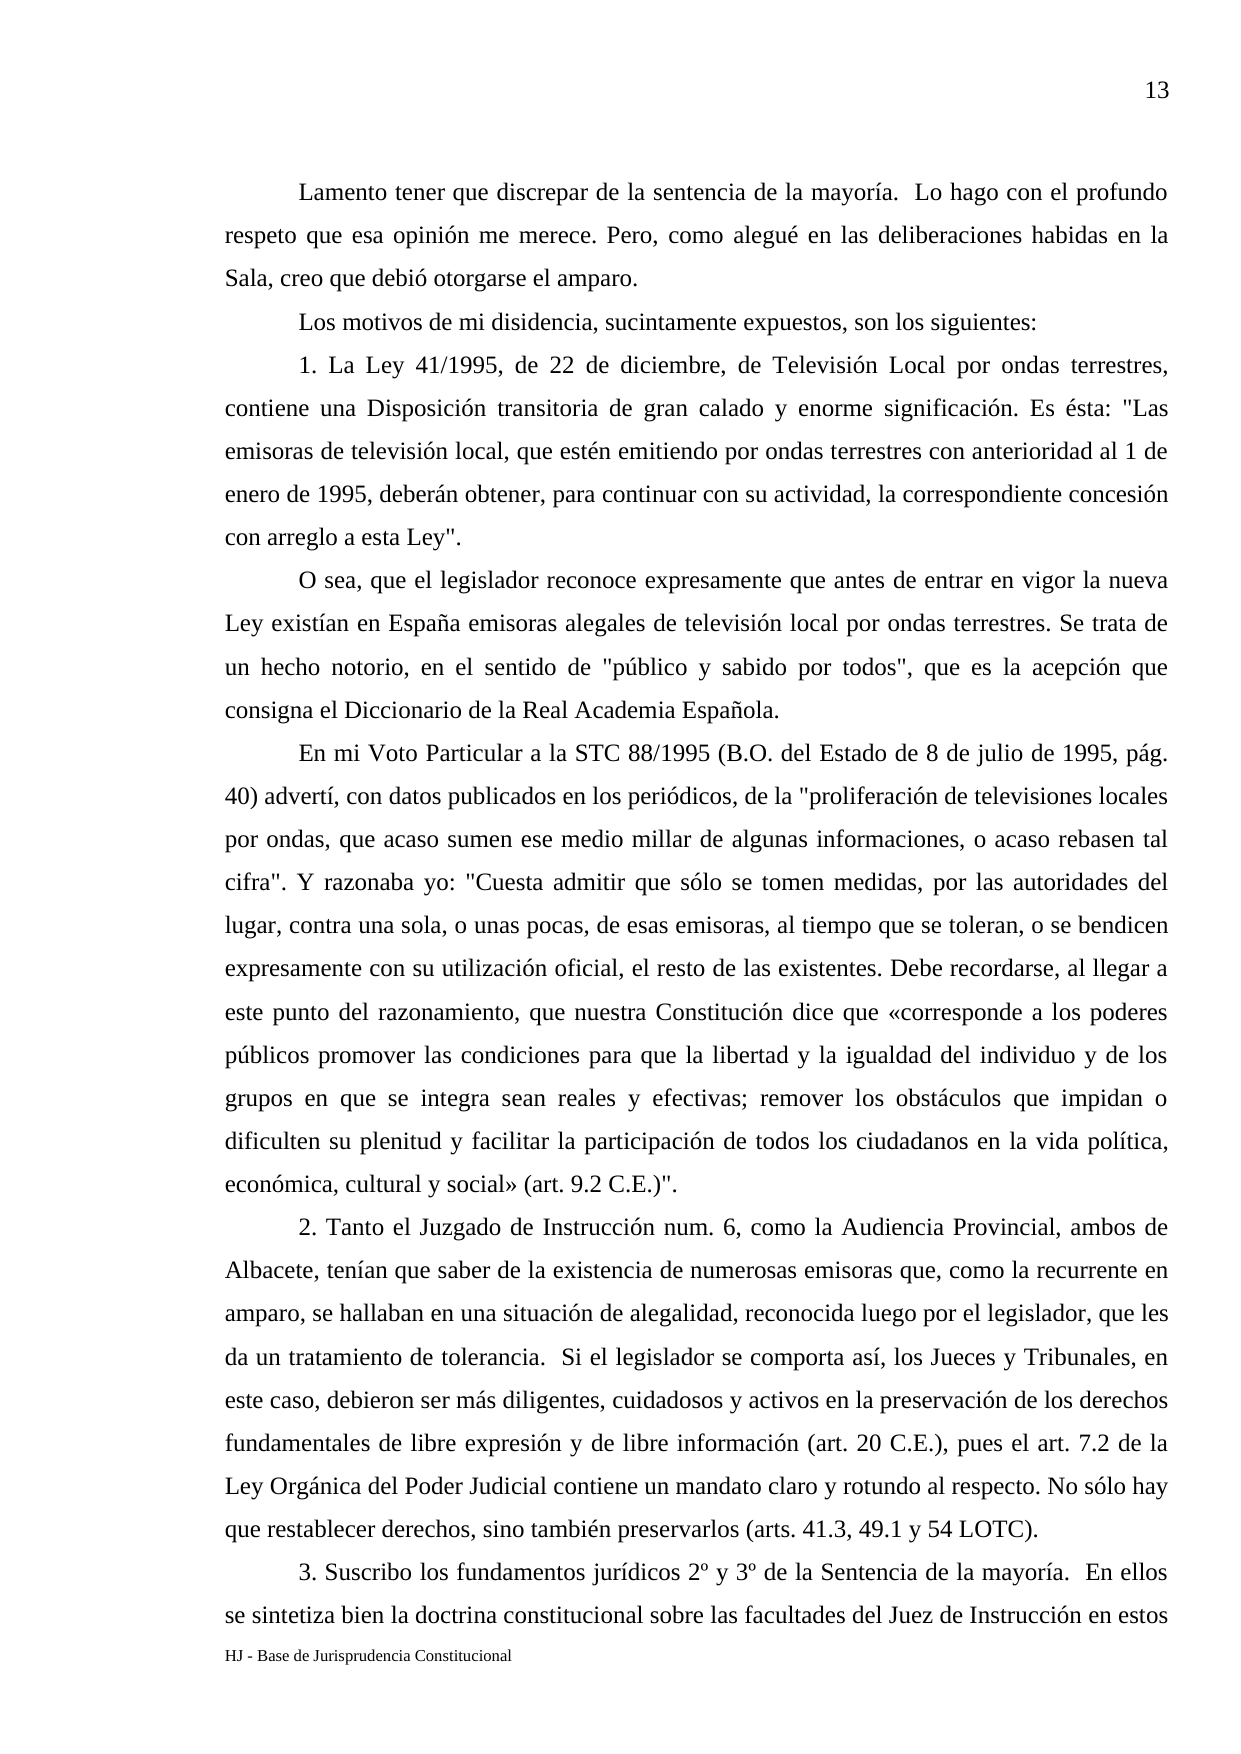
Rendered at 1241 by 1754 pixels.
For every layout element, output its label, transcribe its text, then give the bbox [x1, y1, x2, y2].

text 2. Tanto el Juzgado de Instrucción num. 6, como la Audiencia Provincial, ambos de Albacete, tenían que saber de la existencia de numerosas emisoras que, como la recurrente en amparo, se hallaban en una situación de alegalidad, reconocida luego por el legislador, que les da un tratamiento de tolerancia. Si el legislador se comporta así, los Jueces y Tribunales, en este caso, debieron ser más diligentes, cuidadosos y activos en la preservación de los derechos fundamentales de libre expresión y de libre información (art. 20 C.E.), pues el art. 7.2 de la Ley Orgánica del Poder Judicial contiene un mandato claro y rotundo al respecto. No sólo hay que restablecer derechos, sino también preservarlos (arts. 41.3, 49.1 y 54 LOTC). [224, 1212, 1169, 1543]
text O sea, que el legislador reconoce expresamente que antes de entrar en vigor la nueva Ley existían en España emisoras alegales de televisión local por ondas terrestres. Se trata de un hecho notorio, en el sentido de "público y sabido por todos", que es la acepción que consigna el Diccionario de la Real Academia Española. [224, 565, 1169, 723]
text 1. La Ley 41/1995, de 22 de diciembre, de Televisión Local por ondas terrestres, contiene una Disposición transitoria de gran calado y enorme significación. Es ésta: "Las emisoras de televisión local, que estén emitiendo por ondas terrestres con anterioridad al 1 de enero de 1995, deberán obtener, para continuar con su actividad, la correspondiente concesión con arreglo a esta Ley". [224, 350, 1169, 551]
text Los motivos de mi disidencia, sucintamente expuestos, son los siguientes: [224, 307, 1169, 335]
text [224, 1557, 1169, 1629]
text Lamento tener que discrepar de la sentencia de la mayoría. Lo hago con el profundo respeto que esa opinión me merece. Pero, como alegué en las deliberaciones habidas en la Sala, creo que debió otorgarse el amparo. [224, 177, 1169, 292]
text En mi Voto Particular a la STC 88/1995 (B.O. del Estado de 8 de julio de 1995, pág. 40) advertí, con datos publicados en los periódicos, de la "proliferación de televisiones locales por ondas, que acaso sumen ese medio millar de algunas informaciones, o acaso rebasen tal cifra". Y razonaba yo: "Cuesta admitir que sólo se tomen medidas, por las autoridades del lugar, contra una sola, o unas pocas, de esas emisoras, al tiempo que se toleran, o se bendicen expresamente con su utilización oficial, el resto de las existentes. Debe recordarse, al llegar a este punto del razonamiento, que nuestra Constitución dice que «corresponde a los poderes públicos promover las condiciones para que la libertad y la igualdad del individuo y de los grupos en que se integra sean reales y efectivas; remover los obstáculos que impidan o dificulten su plenitud y facilitar la participación de todos los ciudadanos en la vida política, económica, cultural y social» (art. 9.2 C.E.)". [224, 738, 1169, 1198]
